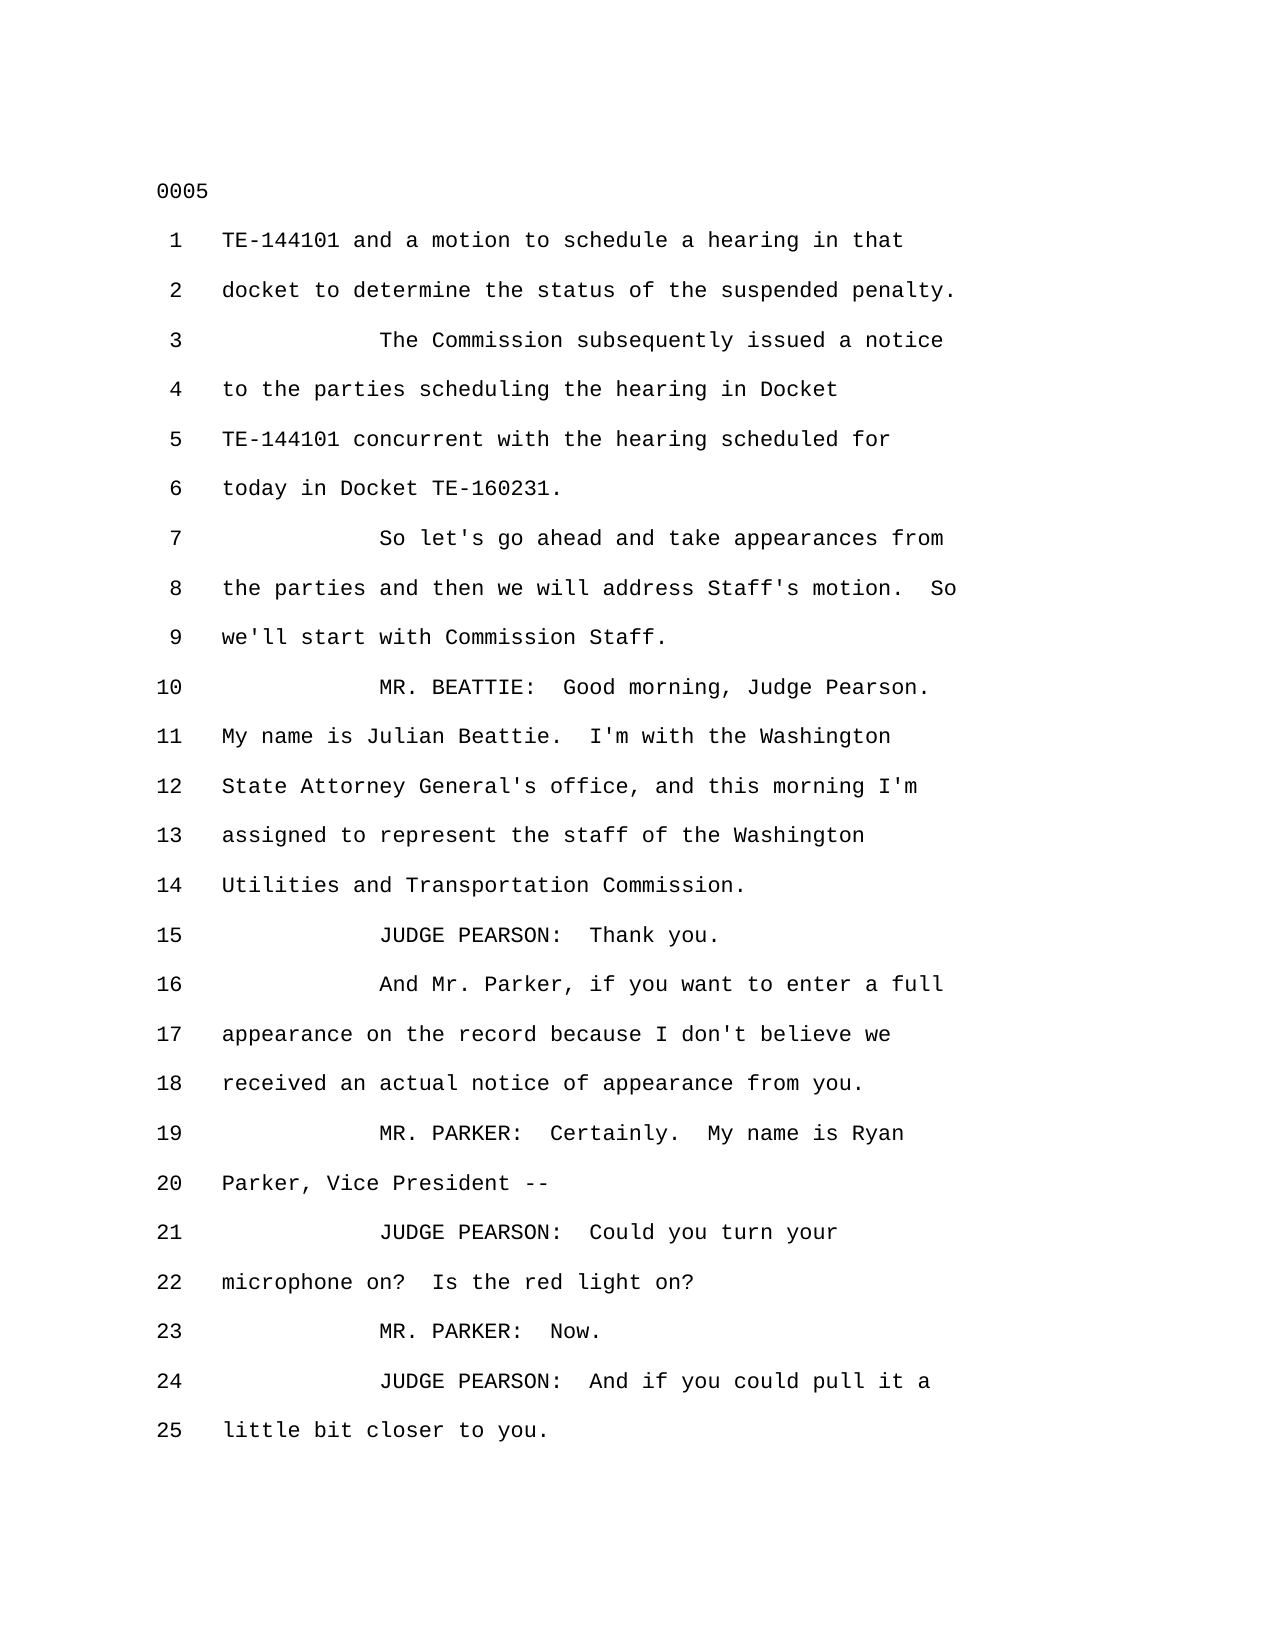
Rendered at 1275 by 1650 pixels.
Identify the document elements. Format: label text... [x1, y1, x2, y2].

text 18 received an actual notice of appearance from you. [156, 1072, 1119, 1097]
text 24 JUDGE PEARSON: And if you could pull it a [156, 1370, 1119, 1395]
text 9 we'll start with Commission Staff. [156, 626, 1119, 651]
text 7 So let's go ahead and take appearances from [156, 527, 1119, 552]
text 22 microphone on? Is the red light on? [156, 1271, 1119, 1296]
text 3 The Commission subsequently issued a notice [156, 329, 1119, 353]
text 23 MR. PARKER: Now. [156, 1320, 1119, 1345]
text 20 Parker, Vice President -- [156, 1172, 1119, 1196]
text 15 JUDGE PEARSON: Thank you. [156, 924, 1119, 948]
text 16 And Mr. Parker, if you want to enter a full [156, 973, 1119, 998]
text 10 MR. BEATTIE: Good morning, Judge Pearson. [156, 676, 1119, 701]
text 4 to the parties scheduling the hearing in Docket [156, 378, 1119, 403]
text 2 docket to determine the status of the suspended penalty. [156, 279, 1119, 304]
text 1 TE-144101 and a motion to schedule a hearing in that [156, 229, 1119, 254]
text 25 little bit closer to you. [156, 1419, 1119, 1444]
text 14 Utilities and Transportation Commission. [156, 874, 1119, 899]
text 6 today in Docket TE-160231. [156, 477, 1119, 502]
text 0005 [156, 180, 1119, 205]
text 5 TE-144101 concurrent with the hearing scheduled for [156, 428, 1119, 453]
text 12 State Attorney General's office, and this morning I'm [156, 775, 1119, 800]
text 21 JUDGE PEARSON: Could you turn your [156, 1221, 1119, 1246]
text 19 MR. PARKER: Certainly. My name is Ryan [156, 1122, 1119, 1147]
text 11 My name is Julian Beattie. I'm with the Washington [156, 725, 1119, 750]
text 13 assigned to represent the staff of the Washington [156, 824, 1119, 849]
text 8 the parties and then we will address Staff's motion. So [156, 577, 1119, 601]
text 17 appearance on the record because I don't believe we [156, 1023, 1119, 1048]
